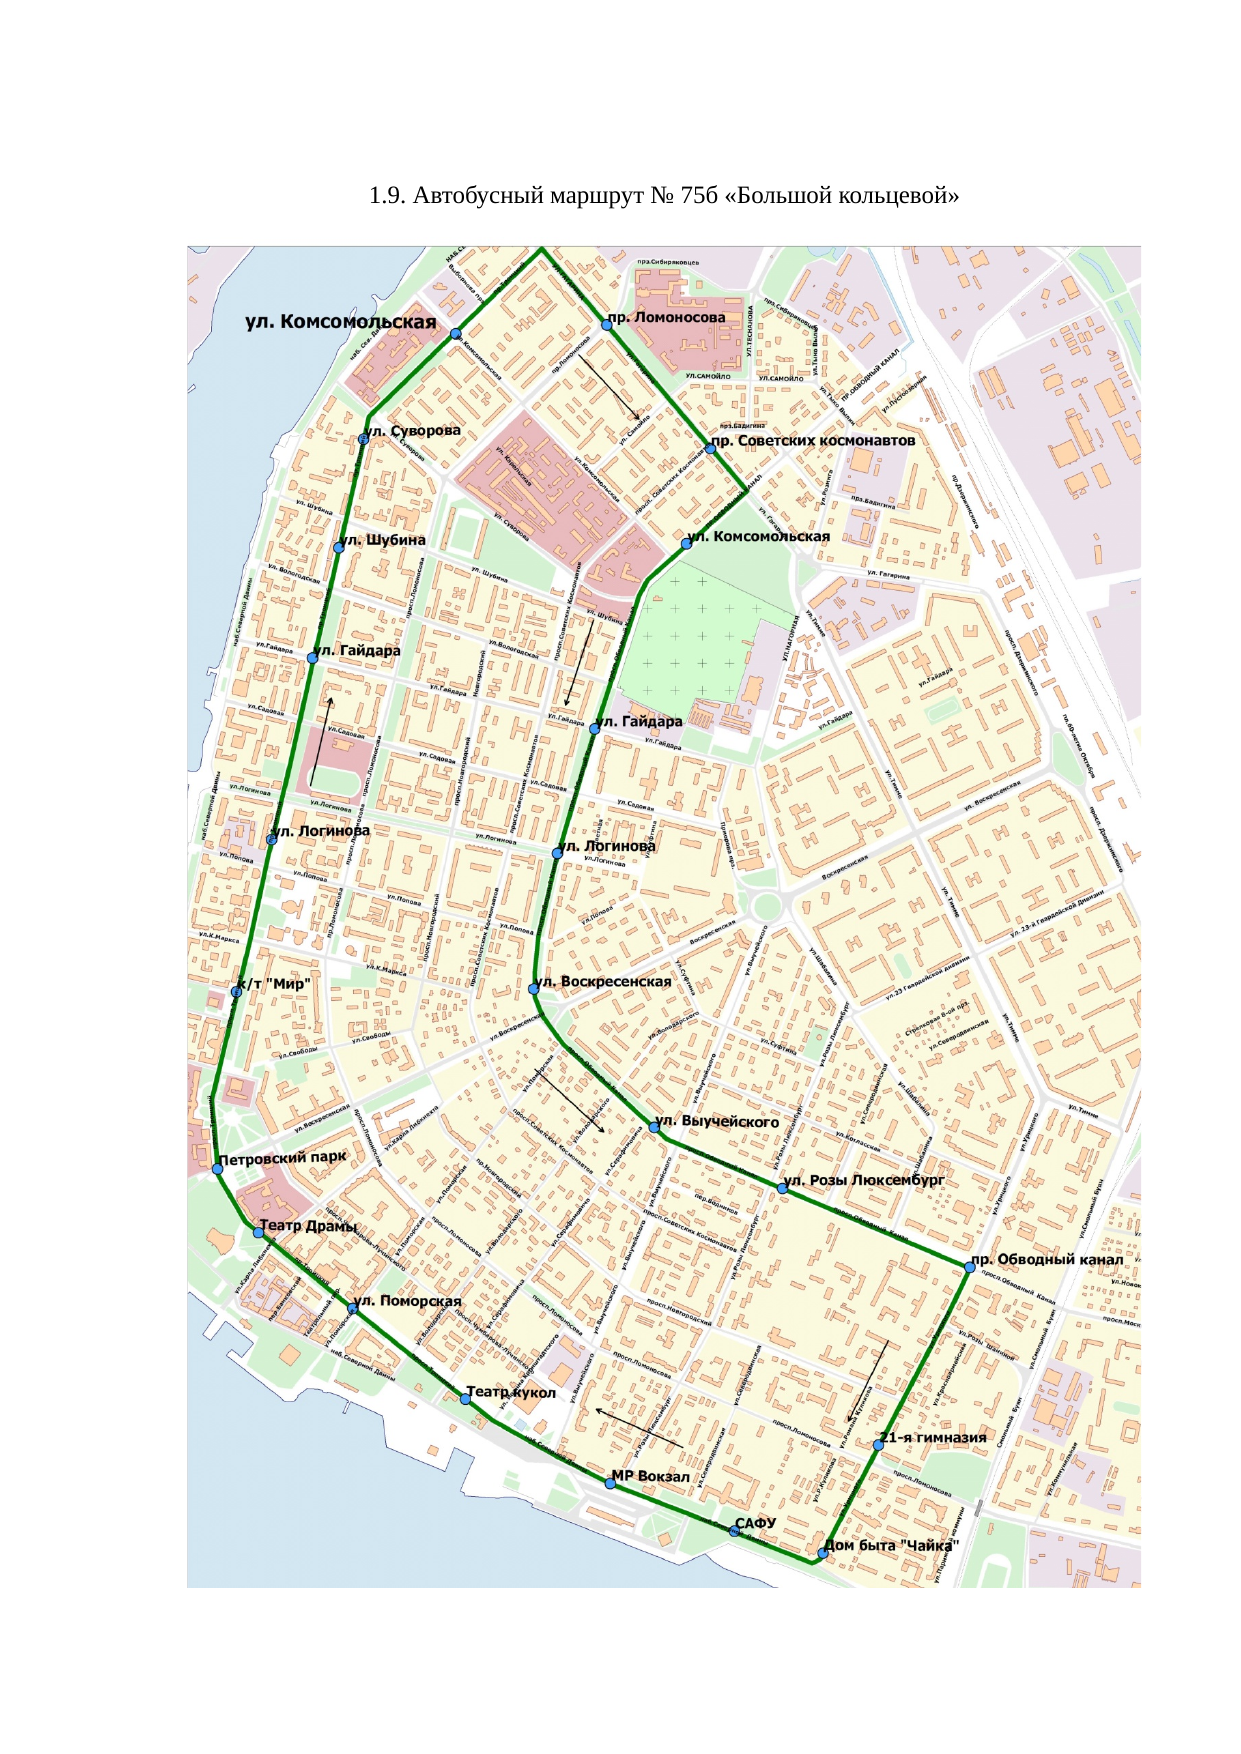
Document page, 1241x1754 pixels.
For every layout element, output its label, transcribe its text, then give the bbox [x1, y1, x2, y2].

picture [187, 237, 1142, 1588]
text 1.9. Автобусный маршрут № 75б «Большой кольцевой» [177, 180, 1152, 209]
